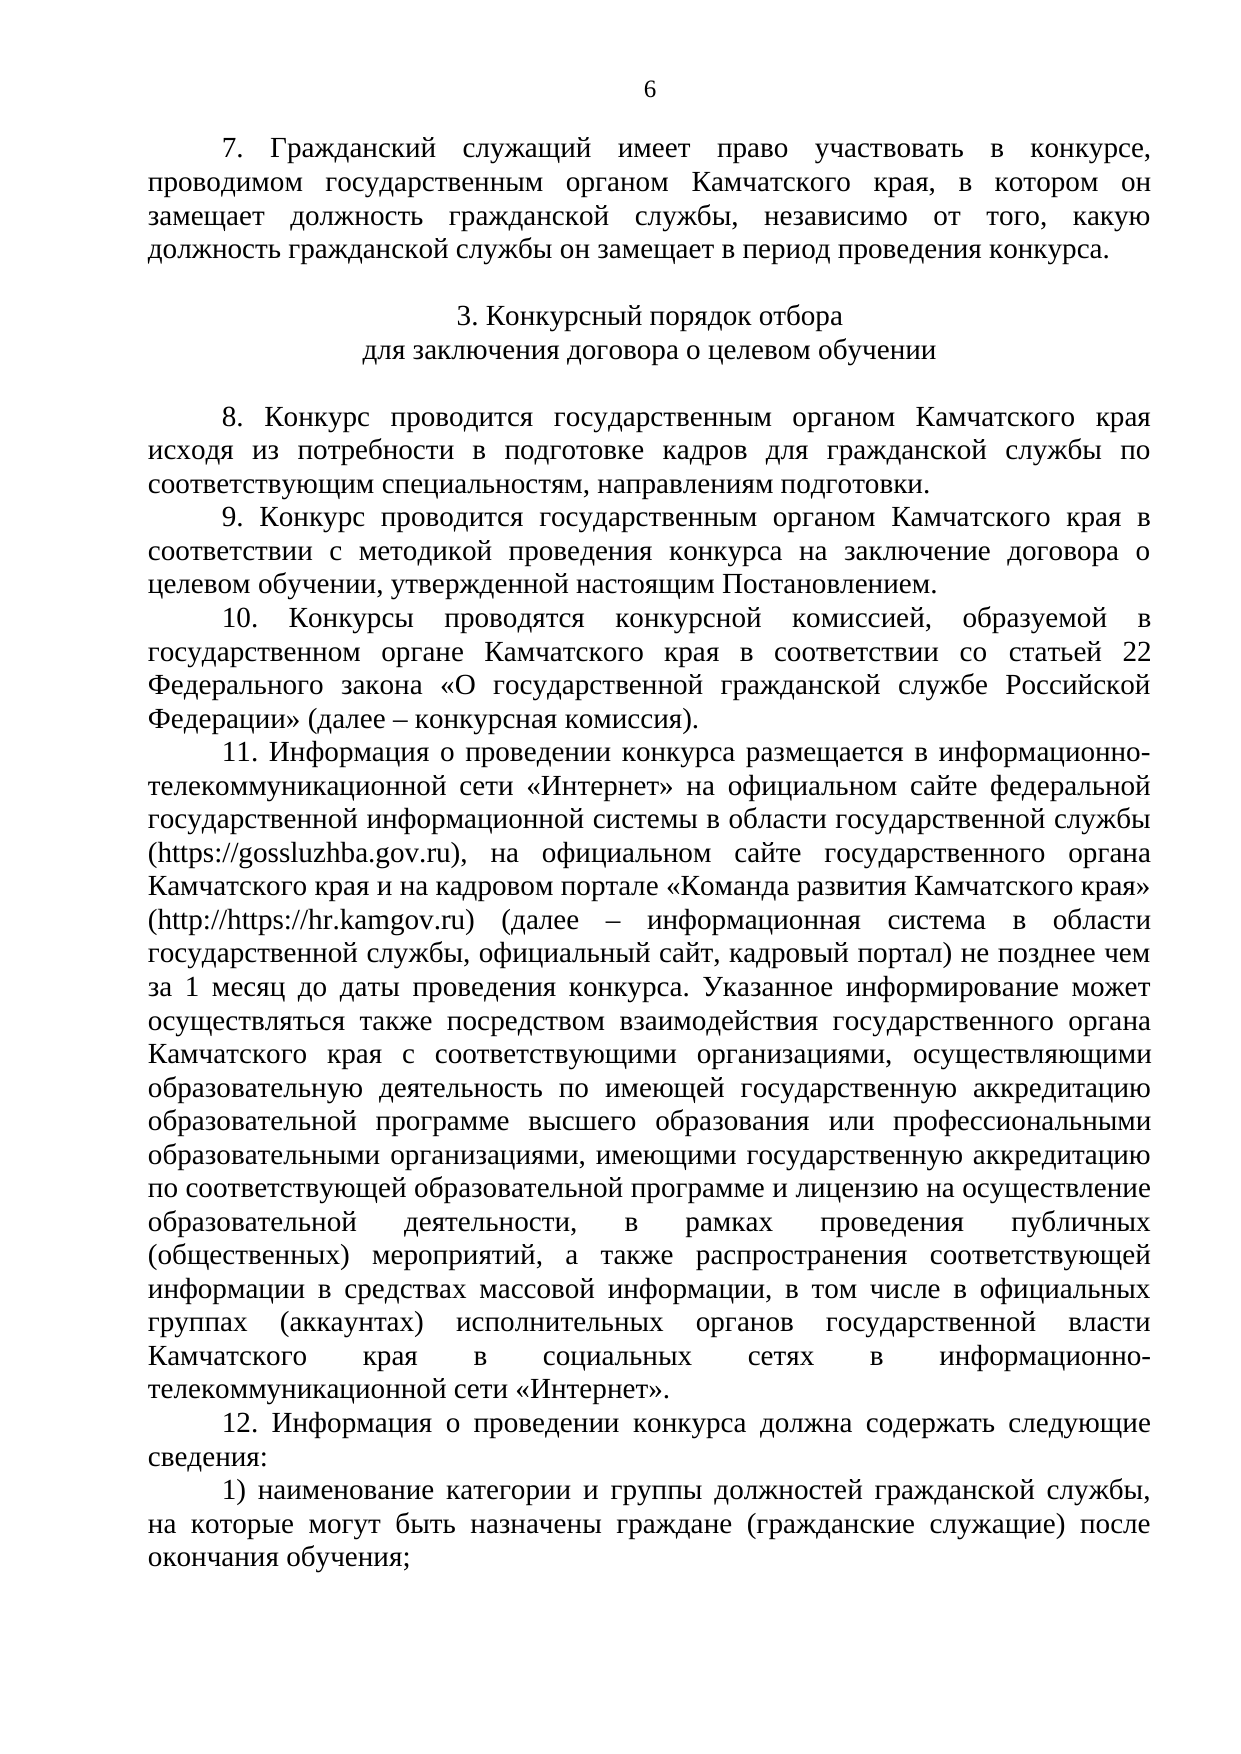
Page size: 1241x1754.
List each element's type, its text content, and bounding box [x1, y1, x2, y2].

text 3. Конкурсный порядок отбора [148, 298, 1152, 332]
text 9. Конкурс проводится государственным органом Камчатского края в соответствии с методикой проведения конкурса на заключение договора о целевом обучении, утвержденной настоящим Постановлением. [148, 499, 1152, 600]
text 11. Информация о проведении конкурса размещается в информационно-телекоммуникационной сети «Интернет» на официальном сайте федеральной государственной информационной системы в области государственной службы (https://gossluzhba.gov.ru), на официальном сайте государственного органа Камчатского края и на кадровом портале «Команда развития Камчатского края» (http://https://hr.kamgov.ru) (далее – информационная система в области государственной службы, официальный сайт, кадровый портал) не позднее чем за 1 месяц до даты проведения конкурса. Указанное информирование может осуществляться также посредством взаимодействия государственного органа Камчатского края с соответствующими организациями, осуществляющими образовательную деятельность по имеющей государственную аккредитацию образовательной программе высшего образования или профессиональными образовательными организациями, имеющими государственную аккредитацию по соответствующей образовательной программе и лицензию на осуществление образовательной деятельности, в рамках проведения публичных (общественных) мероприятий, а также распространения соответствующей информации в средствах массовой информации, в том числе в официальных группах (аккаунтах) исполнительных органов государственной власти Камчатского края в социальных сетях в информационно-телекоммуникационной сети «Интернет». [148, 734, 1152, 1405]
text 10. Конкурсы проводятся конкурсной комиссией, образуемой в государственном органе Камчатского края в соответствии со статьей 22 Федерального закона «О государственной гражданской службе Российской Федерации» (далее – конкурсная комиссия). [148, 600, 1152, 734]
text для заключения договора о целевом обучении [148, 332, 1152, 365]
text 1) наименование категории и группы должностей гражданской службы, на которые могут быть назначены граждане (гражданские служащие) после окончания обучения; [148, 1472, 1152, 1573]
text 8. Конкурс проводится государственным органом Камчатского края исходя из потребности в подготовке кадров для гражданской службы по соответствующим специальностям, направлениям подготовки. [148, 399, 1152, 499]
text 12. Информация о проведении конкурса должна содержать следующие сведения: [148, 1405, 1152, 1472]
text 7. Гражданский служащий имеет право участвовать в конкурсе, проводимом государственным органом Камчатского края, в котором он замещает должность гражданской службы, независимо от того, какую должность гражданской службы он замещает в период проведения конкурса. [148, 131, 1152, 265]
